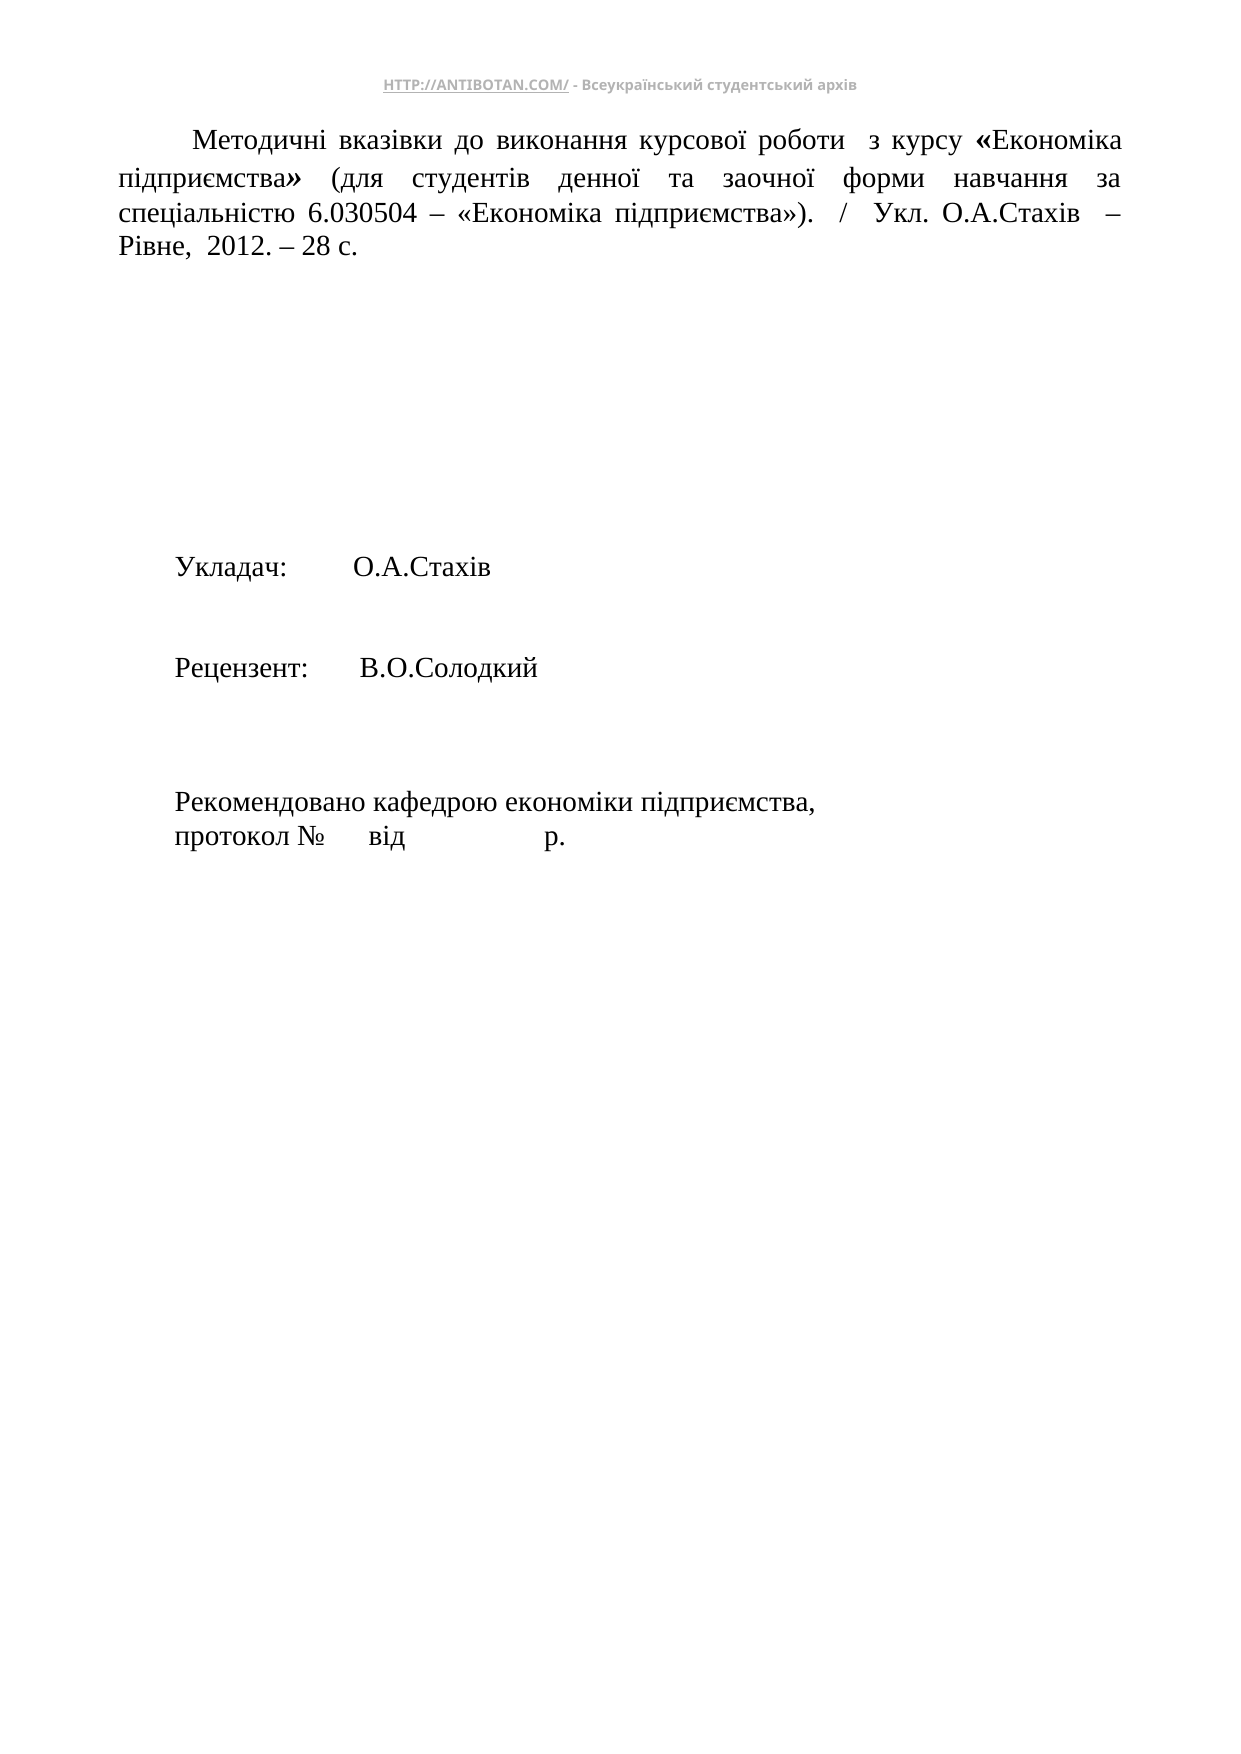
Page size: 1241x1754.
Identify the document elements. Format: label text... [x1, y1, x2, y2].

text протокол № від р. [118, 818, 1122, 851]
text Методичні вказівки до виконання курсової роботи з курсу «Економіка підприємства» (для студентів денної та заочної форми навчання за спеціальністю 6.030504 – «Економіка підприємства»). / Укл. О.А.Стахів – Рівне, 2012. – 28 с. [118, 118, 1122, 262]
text Рецензент: В.О.Солодкий [118, 650, 1122, 683]
text Рекомендовано кафедрою економіки підприємства, [118, 784, 1122, 818]
text Укладач: О.А.Стахів [118, 549, 1122, 583]
